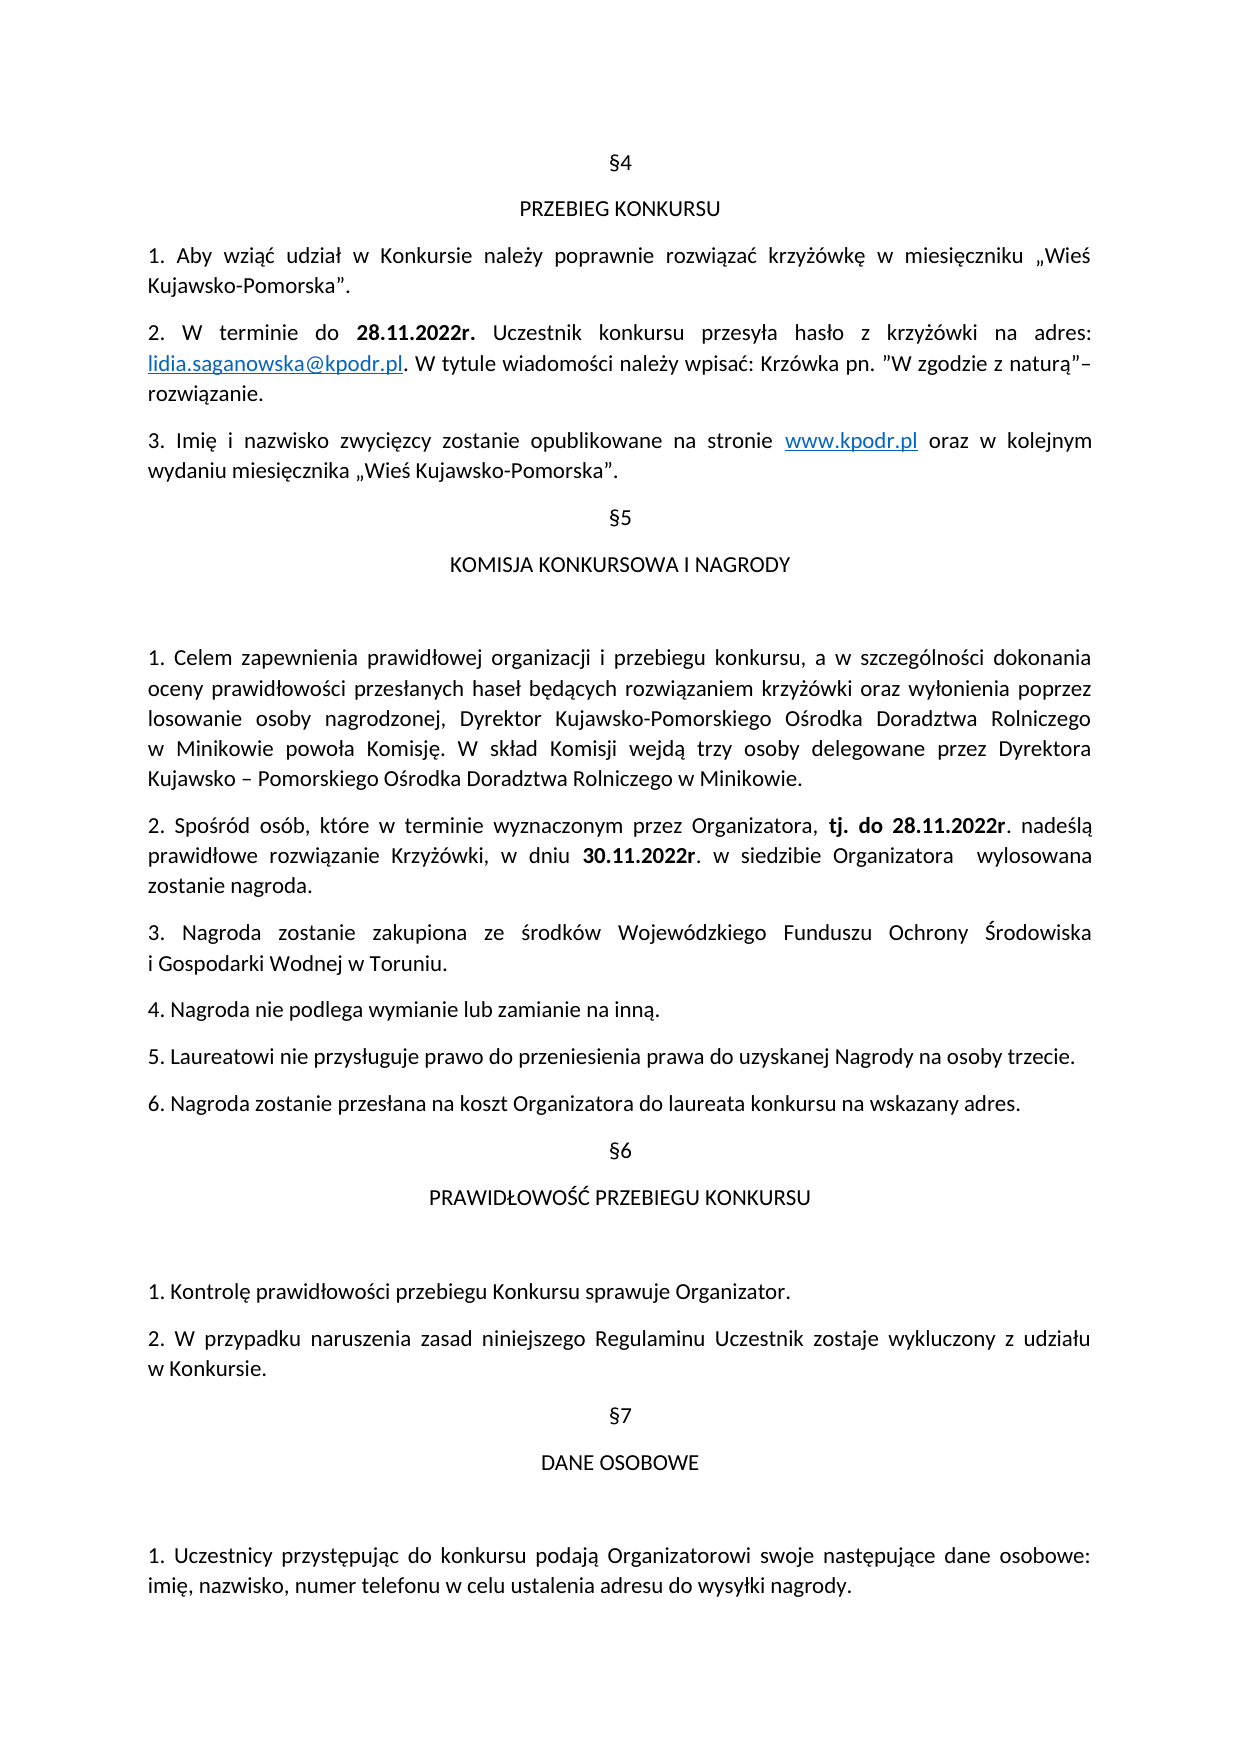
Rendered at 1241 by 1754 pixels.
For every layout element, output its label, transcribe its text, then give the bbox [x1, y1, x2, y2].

text 2. Spośród osób, które w terminie wyznaczonym przez Organizatora, tj. do 28.11.2022r. nadeślą prawidłowe rozwiązanie Krzyżówki, w dniu 30.11.2022r. w siedzibie Organizatora wylosowana zostanie nagroda. [148, 811, 1093, 899]
text 2. W przypadku naruszenia zasad niniejszego Regulaminu Uczestnik zostaje wykluczony z udziału w Konkursie. [148, 1324, 1093, 1382]
text DANE OSOBOWE [148, 1448, 1093, 1476]
text 4. Nagroda nie podlega wymianie lub zamianie na inną. [148, 996, 1093, 1023]
text §4 [148, 148, 1093, 176]
text 2. W terminie do 28.11.2022r. Uczestnik konkursu przesyła hasło z krzyżówki na adres: lidia.saganowska@kpodr.pl. W tytule wiadomości należy wpisać: Krzówka pn. ”W zgodzie z naturą”– rozwiązanie. [148, 318, 1093, 407]
text §7 [148, 1401, 1093, 1429]
text 6. Nagroda zostanie przesłana na koszt Organizatora do laureata konkursu na wskazany adres. [148, 1089, 1093, 1117]
text §5 [148, 503, 1093, 531]
text PRZEBIEG KONKURSU [148, 194, 1093, 222]
text 3. Nagroda zostanie zakupiona ze środków Wojewódzkiego Funduszu Ochrony Środowiska i Gospodarki Wodnej w Toruniu. [148, 918, 1093, 977]
text 1. Uczestnicy przystępując do konkursu podają Organizatorowi swoje następujące dane osobowe: imię, nazwisko, numer telefonu w celu ustalenia adresu do wysyłki nagrody. [148, 1541, 1093, 1599]
text §6 [148, 1136, 1093, 1164]
text KOMISJA KONKURSOWA I NAGRODY [148, 550, 1093, 578]
text 1. Celem zapewnienia prawidłowej organizacji i przebiegu konkursu, a w szczególności dokonania oceny prawidłowości przesłanych haseł będących rozwiązaniem krzyżówki oraz wyłonienia poprzez losowanie osoby nagrodzonej, Dyrektor Kujawsko-Pomorskiego Ośrodka Doradztwa Rolniczego w Minikowie powoła Komisję. W skład Komisji wejdą trzy osoby delegowane przez Dyrektora Kujawsko – Pomorskiego Ośrodka Doradztwa Rolniczego w Minikowie. [148, 643, 1093, 792]
text 1. Kontrolę prawidłowości przebiegu Konkursu sprawuje Organizator. [148, 1277, 1093, 1305]
text 3. Imię i nazwisko zwycięzcy zostanie opublikowane na stronie www.kpodr.pl oraz w kolejnym wydaniu miesięcznika „Wieś Kujawsko-Pomorska”. [148, 426, 1093, 484]
text 5. Laureatowi nie przysługuje prawo do przeniesienia prawa do uzyskanej Nagrody na osoby trzecie. [148, 1042, 1093, 1070]
text 1. Aby wziąć udział w Konkursie należy poprawnie rozwiązać krzyżówkę w miesięczniku „Wieś Kujawsko-Pomorska”. [148, 241, 1093, 299]
text PRAWIDŁOWOŚĆ PRZEBIEGU KONKURSU [148, 1183, 1093, 1211]
